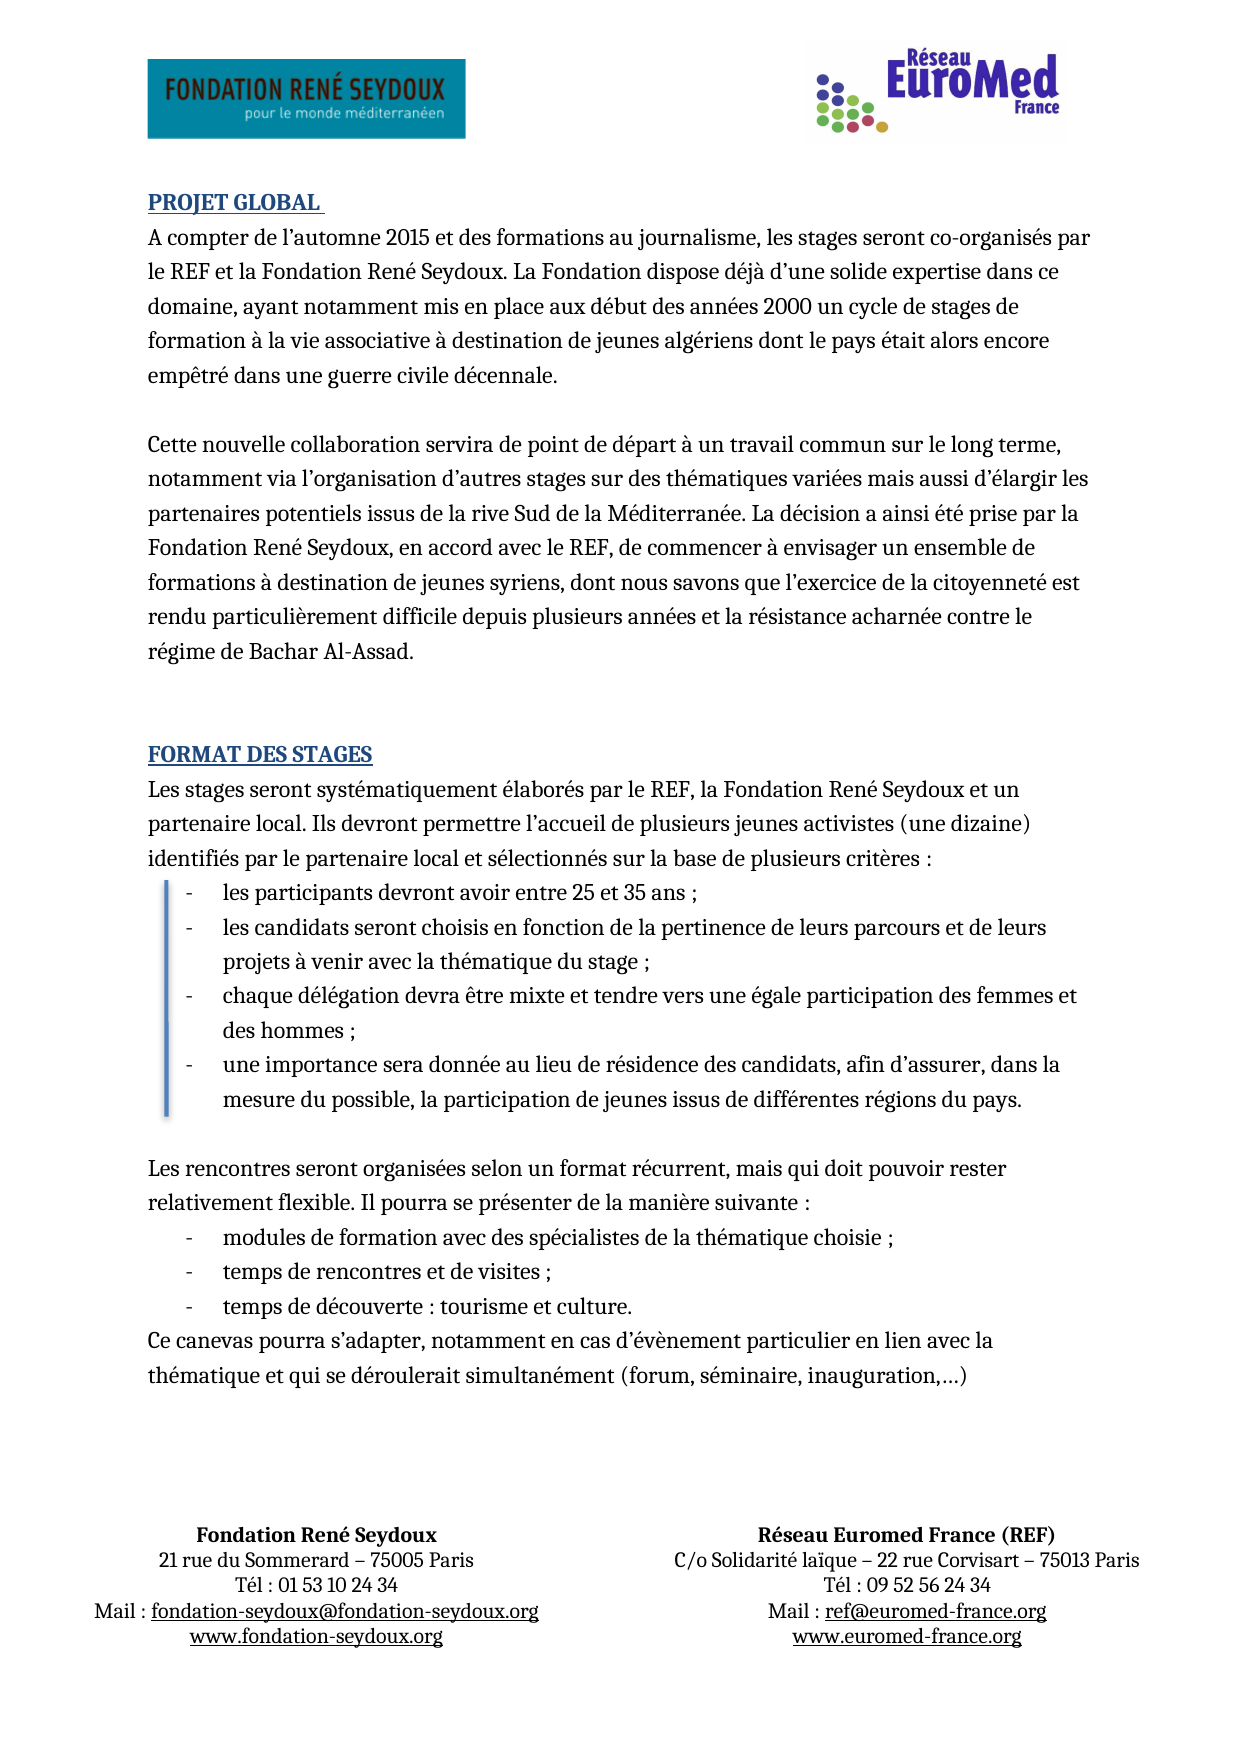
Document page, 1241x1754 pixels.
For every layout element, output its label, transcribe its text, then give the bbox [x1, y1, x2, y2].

list les candidats seront choisis en fonction de la pertinence de leurs parcours et de leurs projets à venir avec la thématique du stage ; [185, 913, 1093, 975]
list chaque délégation devra être mixte et tendre vers une égale participation des femmes et des hommes ; [185, 982, 1093, 1044]
text Les rencontres seront organisées selon un format récurrent, mais qui doit pouvoir rester relativement flexible. Il pourra se présenter de la manière suivante : [148, 1155, 1093, 1217]
list temps de découverte : tourisme et culture. [185, 1293, 1093, 1320]
text Cette nouvelle collaboration servira de point de départ à un travail commun sur le long terme, notamment via l’organisation d’autres stages sur des thématiques variées mais aussi d’élargir les partenaires potentiels issus de la rive Sud de la Méditerranée. La décision a ainsi été prise par la Fondation René Seydoux, en accord avec le REF, de commencer à envisager un ensemble de formations à destination de jeunes syriens, dont nous savons que l’exercice de la citoyenneté est rendu particulièrement difficile depuis plusieurs années et la résistance acharnée contre le régime de Bachar Al-Assad. [148, 431, 1093, 665]
text Les stages seront systématiquement élaborés par le REF, la Fondation René Seydoux et un partenaire local. Ils devront permettre l’accueil de plusieurs jeunes activistes (une dizaine) identifiés par le partenaire local et sélectionnés sur la base de plusieurs critères : [148, 775, 1093, 872]
picture [803, 39, 1067, 145]
text Ce canevas pourra s’adapter, notamment en cas d’évènement particulier en lien avec la thématique et qui se déroulerait simultanément (forum, séminaire, inauguration,…) [148, 1327, 1093, 1389]
list les participants devront avoir entre 25 et 35 ans ; [185, 879, 1093, 906]
picture [147, 59, 466, 139]
list modules de formation avec des spécialistes de la thématique choisie ; [185, 1224, 1093, 1251]
text A compter de l’automne 2015 et des formations au journalisme, les stages seront co-organisés par le REF et la Fondation René Seydoux. La Fondation dispose déjà d’une solide expertise dans ce domaine, ayant notamment mis en place aux début des années 2000 un cycle de stages de formation à la vie associative à destination de jeunes algériens dont le pays était alors encore empêtré dans une guerre civile décennale. [148, 224, 1093, 389]
list temps de rencontres et de visites ; [185, 1258, 1093, 1286]
text PROJET GLOBAL [148, 189, 1093, 217]
list une importance sera donnée au lieu de résidence des candidats, afin d’assurer, dans la mesure du possible, la participation de jeunes issus de différentes régions du pays. [185, 1051, 1093, 1113]
text FORMAT DES STAGES [148, 741, 1093, 768]
